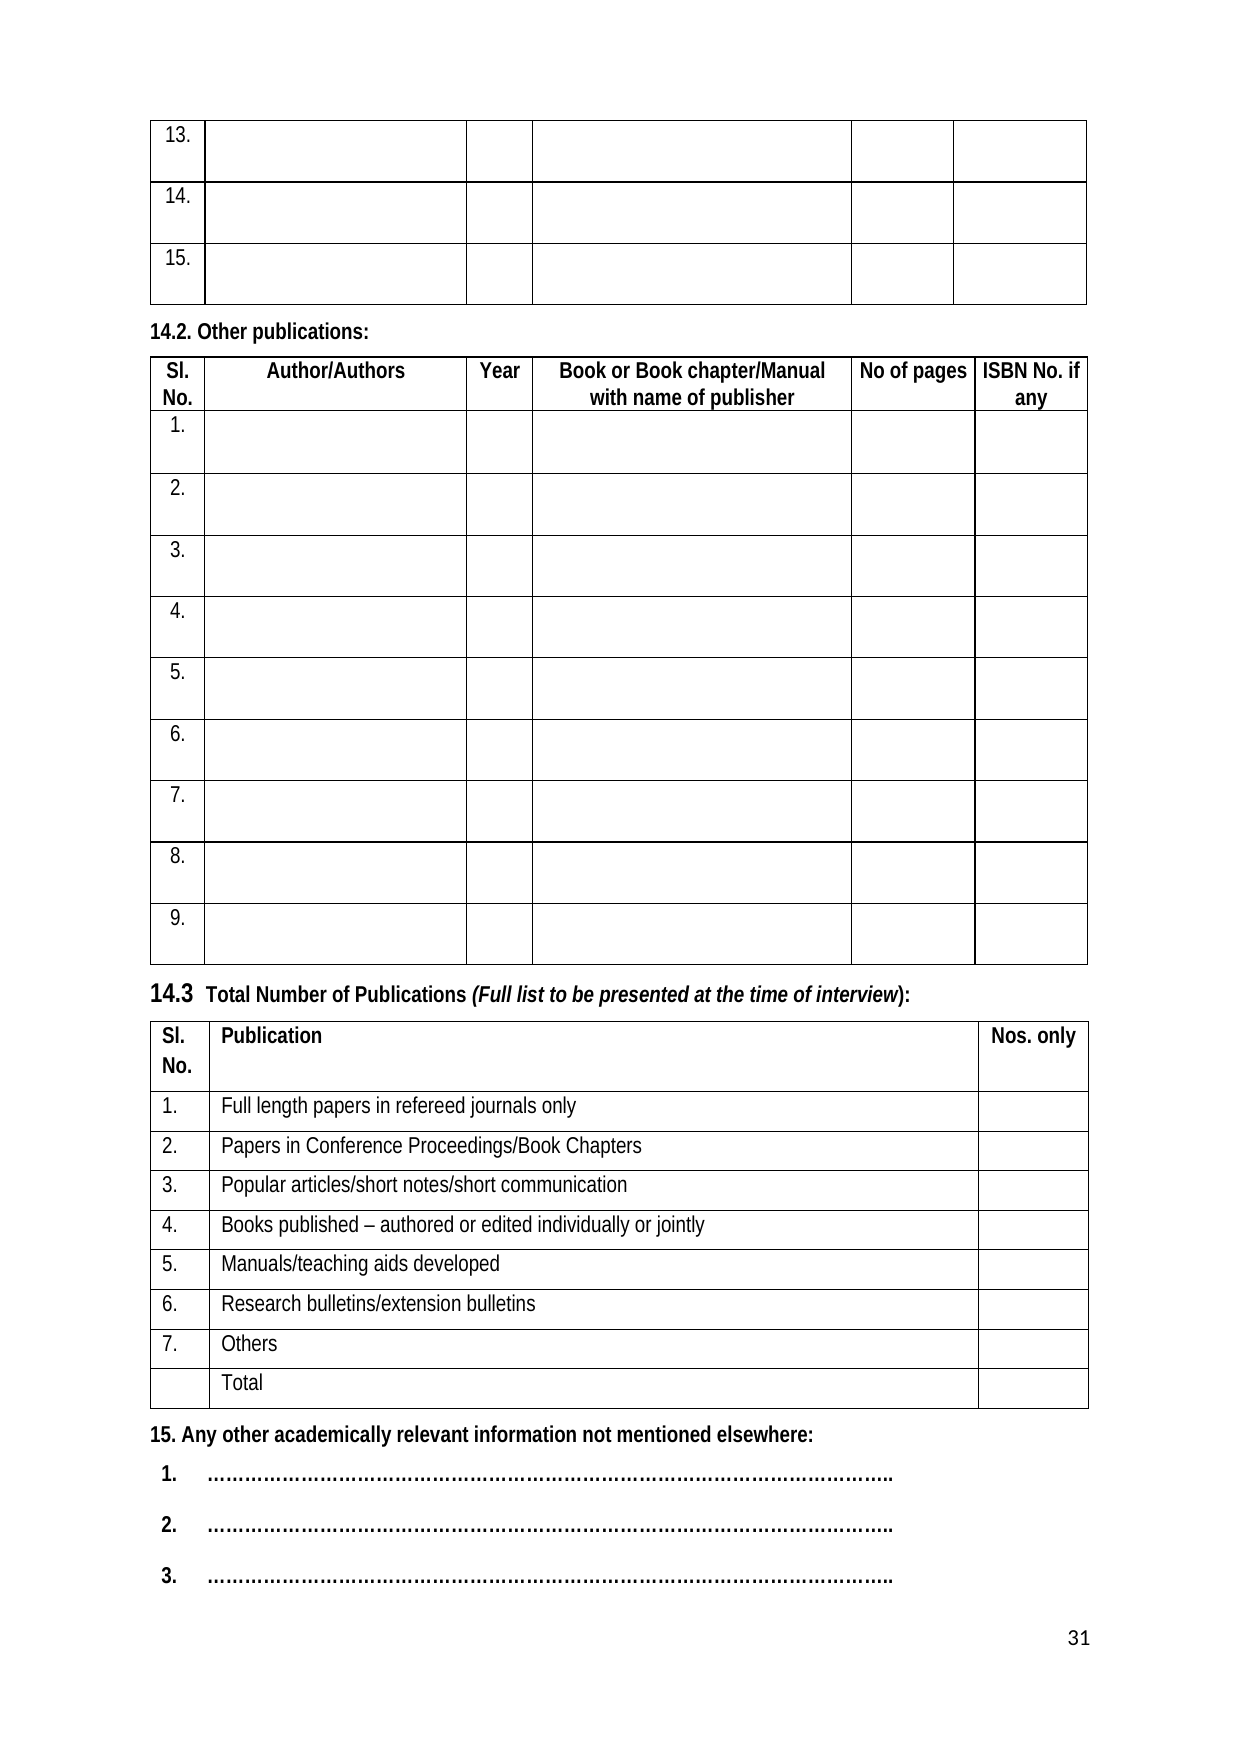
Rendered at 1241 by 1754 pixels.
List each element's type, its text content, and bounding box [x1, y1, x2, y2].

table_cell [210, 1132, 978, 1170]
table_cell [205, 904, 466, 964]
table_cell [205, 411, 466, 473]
text 14.2. Other publications: [150, 318, 1135, 344]
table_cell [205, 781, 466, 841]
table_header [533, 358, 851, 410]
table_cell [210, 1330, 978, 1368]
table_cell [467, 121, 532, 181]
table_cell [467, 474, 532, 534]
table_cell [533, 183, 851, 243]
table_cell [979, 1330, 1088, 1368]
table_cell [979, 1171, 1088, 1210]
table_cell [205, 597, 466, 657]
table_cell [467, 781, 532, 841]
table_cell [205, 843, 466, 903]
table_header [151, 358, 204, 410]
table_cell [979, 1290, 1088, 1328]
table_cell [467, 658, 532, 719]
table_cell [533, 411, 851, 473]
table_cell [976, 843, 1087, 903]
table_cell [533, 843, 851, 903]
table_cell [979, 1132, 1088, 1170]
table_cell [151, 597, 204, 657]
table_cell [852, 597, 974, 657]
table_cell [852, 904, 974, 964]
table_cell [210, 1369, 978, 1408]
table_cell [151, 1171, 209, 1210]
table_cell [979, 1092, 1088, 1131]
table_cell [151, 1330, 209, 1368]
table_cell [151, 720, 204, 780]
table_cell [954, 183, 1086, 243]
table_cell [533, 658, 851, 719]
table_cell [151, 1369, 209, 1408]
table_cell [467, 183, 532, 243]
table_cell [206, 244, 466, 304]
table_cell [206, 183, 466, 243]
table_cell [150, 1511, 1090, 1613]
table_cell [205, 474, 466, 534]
text 15. Any other academically relevant information not mentioned elsewhere: [150, 1421, 1090, 1447]
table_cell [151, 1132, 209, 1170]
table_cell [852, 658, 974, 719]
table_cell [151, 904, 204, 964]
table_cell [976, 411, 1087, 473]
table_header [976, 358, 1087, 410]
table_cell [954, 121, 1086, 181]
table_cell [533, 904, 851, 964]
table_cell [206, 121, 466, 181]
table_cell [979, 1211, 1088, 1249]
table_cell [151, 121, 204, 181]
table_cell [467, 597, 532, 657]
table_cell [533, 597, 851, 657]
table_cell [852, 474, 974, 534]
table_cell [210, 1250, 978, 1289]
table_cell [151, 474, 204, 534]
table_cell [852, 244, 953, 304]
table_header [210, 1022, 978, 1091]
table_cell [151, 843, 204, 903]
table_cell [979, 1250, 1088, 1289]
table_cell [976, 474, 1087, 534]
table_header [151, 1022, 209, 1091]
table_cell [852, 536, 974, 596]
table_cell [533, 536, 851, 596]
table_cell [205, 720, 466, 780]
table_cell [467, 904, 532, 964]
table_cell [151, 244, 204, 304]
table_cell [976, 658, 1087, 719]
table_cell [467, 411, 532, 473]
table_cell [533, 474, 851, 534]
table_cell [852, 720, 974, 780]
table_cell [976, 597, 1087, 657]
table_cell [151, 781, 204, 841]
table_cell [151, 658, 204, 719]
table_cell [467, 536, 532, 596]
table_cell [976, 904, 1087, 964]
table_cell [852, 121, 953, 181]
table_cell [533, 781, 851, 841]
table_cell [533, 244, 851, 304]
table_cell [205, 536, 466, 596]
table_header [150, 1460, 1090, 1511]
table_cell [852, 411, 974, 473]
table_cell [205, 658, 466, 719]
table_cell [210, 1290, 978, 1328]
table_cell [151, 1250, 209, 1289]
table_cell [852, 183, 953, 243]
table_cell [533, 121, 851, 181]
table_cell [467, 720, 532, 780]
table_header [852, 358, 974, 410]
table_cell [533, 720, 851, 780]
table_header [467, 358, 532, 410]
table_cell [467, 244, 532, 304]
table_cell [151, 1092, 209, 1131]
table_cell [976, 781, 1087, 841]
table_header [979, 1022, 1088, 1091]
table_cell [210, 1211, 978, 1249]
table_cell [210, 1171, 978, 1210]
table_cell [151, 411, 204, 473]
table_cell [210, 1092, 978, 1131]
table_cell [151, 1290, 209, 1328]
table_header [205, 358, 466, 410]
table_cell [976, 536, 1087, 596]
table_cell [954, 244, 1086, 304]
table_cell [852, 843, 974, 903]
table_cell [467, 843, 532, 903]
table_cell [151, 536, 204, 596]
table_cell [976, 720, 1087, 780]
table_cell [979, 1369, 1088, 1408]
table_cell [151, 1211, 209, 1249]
text 14.3 Total Number of Publications (Full list to be presented at the time of interview): [150, 978, 1090, 1009]
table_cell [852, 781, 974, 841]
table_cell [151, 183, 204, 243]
